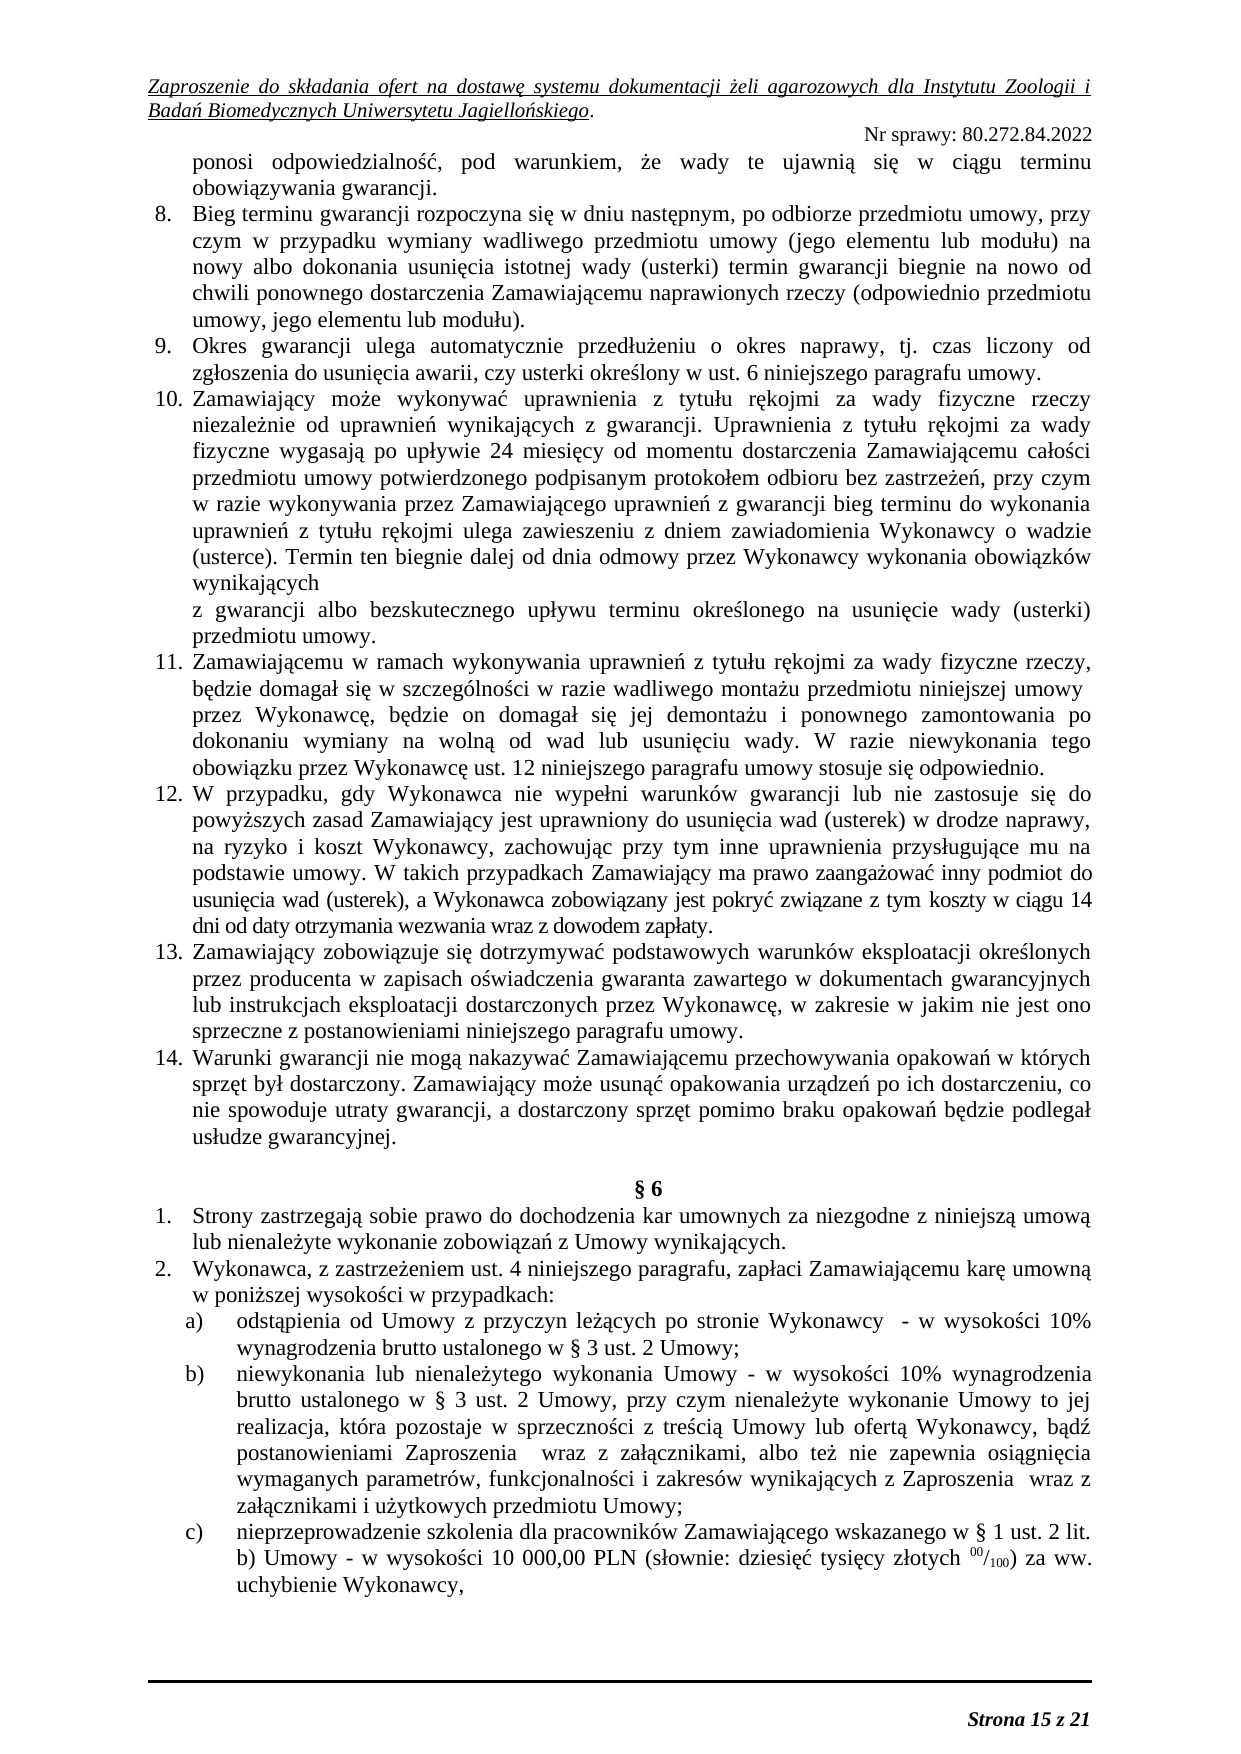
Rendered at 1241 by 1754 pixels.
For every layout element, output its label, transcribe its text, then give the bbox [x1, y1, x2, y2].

list Zamawiający może wykonywać uprawnienia z tytułu rękojmi za wady fizyczne rzeczy niezależnie od uprawnień wynikających z gwarancji. Uprawnienia z tytułu rękojmi za wady fizyczne wygasają po upływie 24 miesięcy od momentu dostarczenia Zamawiającemu całości przedmiotu umowy potwierdzonego podpisanym protokołem odbioru bez zastrzeżeń, przy czym w razie wykonywania przez Zamawiającego uprawnień z gwarancji bieg terminu do wykonania uprawnień z tytułu rękojmi ulega zawieszeniu z dniem zawiadomienia Wykonawcy o wadzie (usterce). Termin ten biegnie dalej od dnia odmowy przez Wykonawcy wykonania obowiązków wynikających z gwarancji albo bezskutecznego upływu terminu określonego na usunięcie wady (usterki) przedmiotu umowy. [154, 385, 1092, 648]
list Okres gwarancji ulega automatycznie przedłużeniu o okres naprawy, tj. czas liczony od zgłoszenia do usunięcia awarii, czy usterki określony w ust. 6 niniejszego paragrafu umowy. [154, 332, 1092, 385]
list W przypadku, gdy Wykonawca nie wypełni warunków gwarancji lub nie zastosuje się do powyższych zasad Zamawiający jest uprawniony do usunięcia wad (usterek) w drodze naprawy, na ryzyko i koszt Wykonawcy, zachowując przy tym inne uprawnienia przysługujące mu na podstawie umowy. W takich przypadkach Zamawiający ma prawo zaangażować inny podmiot do usunięcia wad (usterek), a Wykonawca zobowiązany jest pokryć związane z tym koszty w ciągu 14 dni od daty otrzymania wezwania wraz z dowodem zapłaty. [154, 780, 1092, 938]
list nieprzeprowadzenie szkolenia dla pracowników Zamawiającego wskazanego w § 1 ust. 2 lit. b) Umowy - w wysokości 10 000,00 PLN (słownie: dziesięć tysięcy złotych 00/100) za ww. uchybienie Wykonawcy, [185, 1518, 1092, 1597]
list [154, 148, 1092, 200]
text § 6 [204, 1176, 1092, 1202]
list niewykonania lub nienależytego wykonania Umowy - w wysokości 10% wynagrodzenia brutto ustalonego w § 3 ust. 2 Umowy, przy czym nienależyte wykonanie Umowy to jej realizacja, która pozostaje w sprzeczności z treścią Umowy lub ofertą Wykonawcy, bądź postanowieniami Zaproszenia wraz z załącznikami, albo też nie zapewnia osiągnięcia wymaganych parametrów, funkcjonalności i zakresów wynikających z Zaproszenia wraz z załącznikami i użytkowych przedmiotu Umowy; [185, 1360, 1092, 1518]
list Warunki gwarancji nie mogą nakazywać Zamawiającemu przechowywania opakowań w których sprzęt był dostarczony. Zamawiający może usunąć opakowania urządzeń po ich dostarczeniu, co nie spowoduje utraty gwarancji, a dostarczony sprzęt pomimo braku opakowań będzie podlegał usłudze gwarancyjnej. [154, 1044, 1092, 1149]
list Wykonawca, z zastrzeżeniem ust. 4 niniejszego paragrafu, zapłaci Zamawiającemu karę umowną w poniższej wysokości w przypadkach: [154, 1254, 1092, 1307]
list Strony zastrzegają sobie prawo do dochodzenia kar umownych za niezgodne z niniejszą umową lub nienależyte wykonanie zobowiązań z Umowy wynikających. [154, 1202, 1092, 1254]
list odstąpienia od Umowy z przyczyn leżących po stronie Wykonawcy - w wysokości 10% wynagrodzenia brutto ustalonego w § 3 ust. 2 Umowy; [185, 1307, 1092, 1360]
list Bieg terminu gwarancji rozpoczyna się w dniu następnym, po odbiorze przedmiotu umowy, przy czym w przypadku wymiany wadliwego przedmiotu umowy (jego elementu lub modułu) na nowy albo dokonania usunięcia istotnej wady (usterki) termin gwarancji biegnie na nowo od chwili ponownego dostarczenia Zamawiającemu naprawionych rzeczy (odpowiednio przedmiotu umowy, jego elementu lub modułu). [154, 200, 1092, 332]
list Zamawiającemu w ramach wykonywania uprawnień z tytułu rękojmi za wady fizyczne rzeczy, będzie domagał się w szczególności w razie wadliwego montażu przedmiotu niniejszej umowy przez Wykonawcę, będzie on domagał się jej demontażu i ponownego zamontowania po dokonaniu wymiany na wolną od wad lub usunięciu wady. W razie niewykonania tego obowiązku przez Wykonawcę ust. 12 niniejszego paragrafu umowy stosuje się odpowiednio. [154, 648, 1092, 780]
list Zamawiający zobowiązuje się dotrzymywać podstawowych warunków eksploatacji określonych przez producenta w zapisach oświadczenia gwaranta zawartego w dokumentach gwarancyjnych lub instrukcjach eksploatacji dostarczonych przez Wykonawcę, w zakresie w jakim nie jest ono sprzeczne z postanowieniami niniejszego paragrafu umowy. [154, 938, 1092, 1044]
